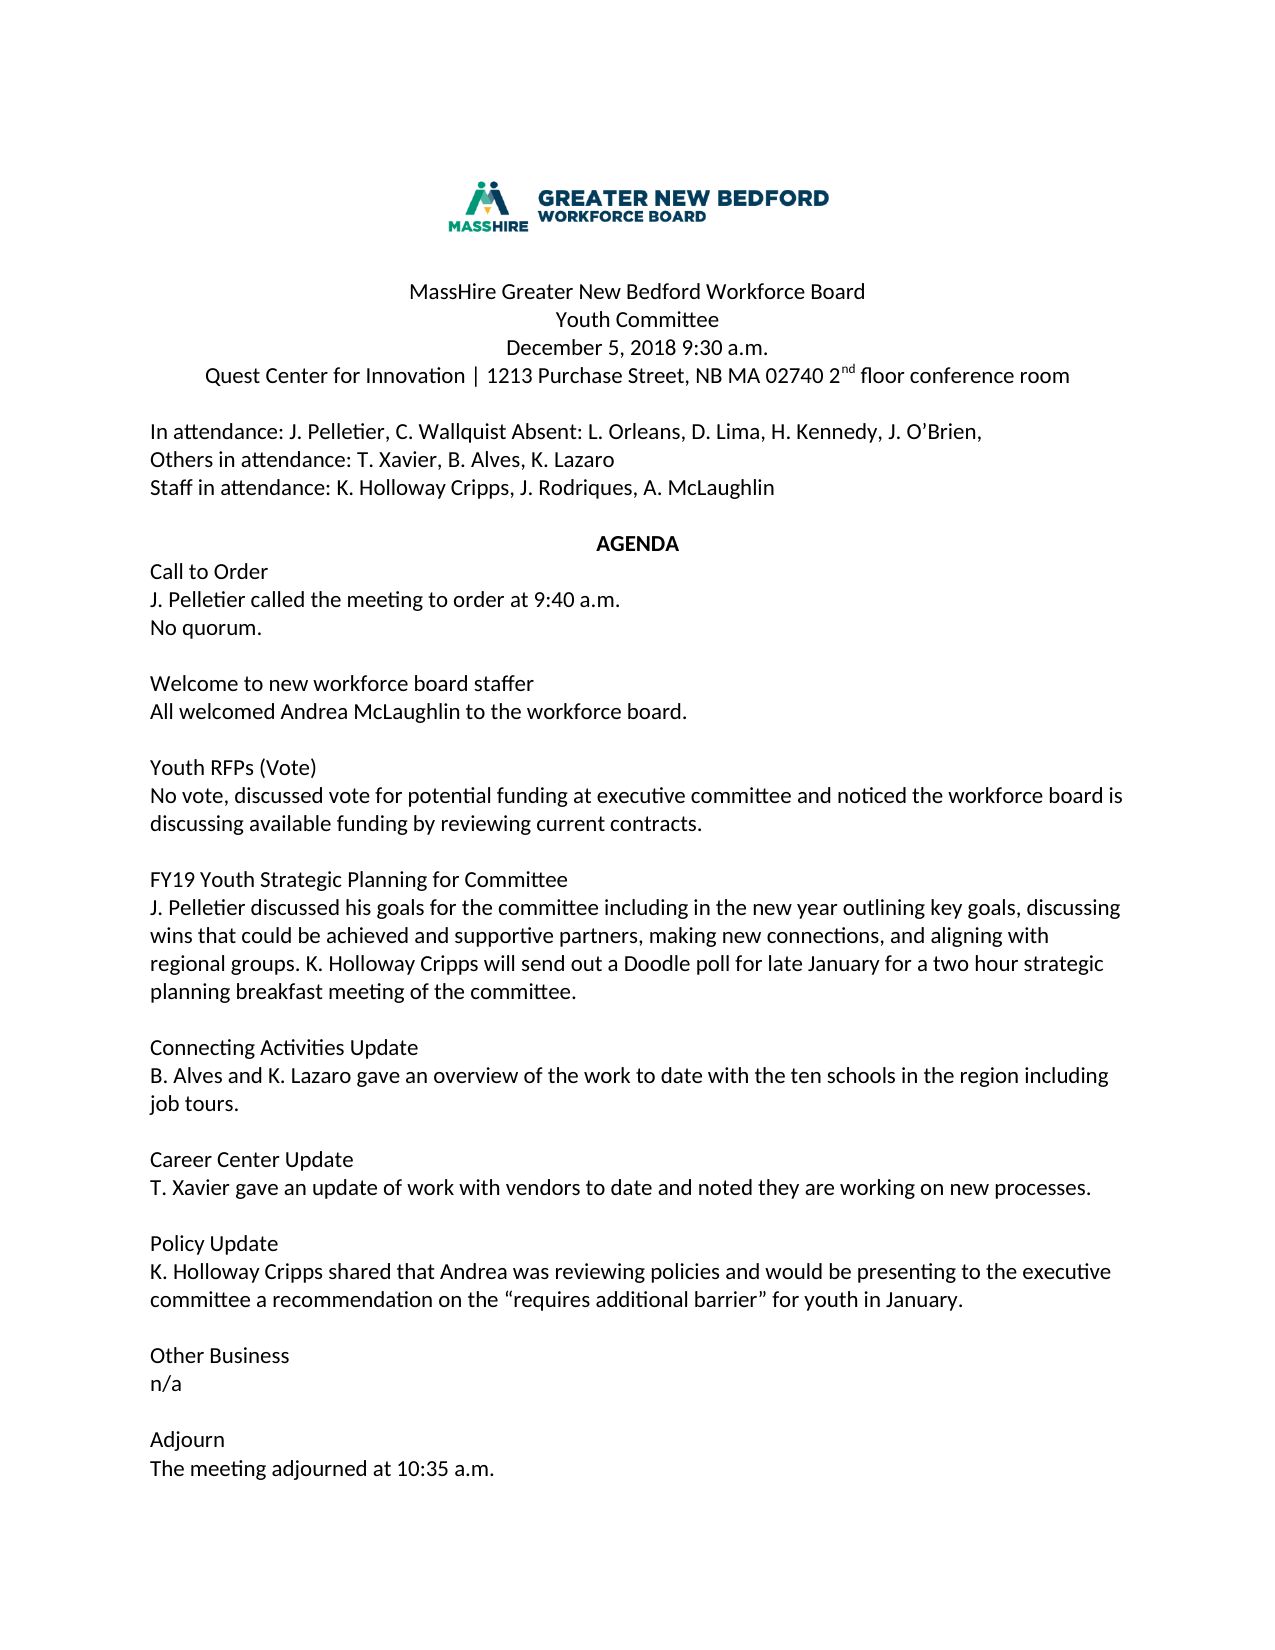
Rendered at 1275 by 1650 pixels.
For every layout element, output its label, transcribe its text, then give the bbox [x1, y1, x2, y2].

text B. Alves and K. Lazaro gave an overview of the work to date with the ten schools in the region including job tours. [150, 1061, 1125, 1117]
text FY19 Youth Strategic Planning for Committee [150, 865, 1125, 893]
text AGENDA [150, 529, 1125, 557]
text J. Pelletier called the meeting to order at 9:40 a.m. [150, 585, 1125, 613]
text n/a [150, 1369, 1125, 1398]
text Staff in attendance: K. Holloway Cripps, J. Rodriques, A. McLaughlin [150, 473, 1125, 501]
text No vote, discussed vote for potential funding at executive committee and noticed the workforce board is discussing available funding by reviewing current contracts. [150, 781, 1125, 837]
text All welcomed Andrea McLaughlin to the workforce board. [150, 697, 1125, 725]
text Youth RFPs (Vote) [150, 753, 1125, 781]
text Others in attendance: T. Xavier, B. Alves, K. Lazaro [150, 445, 1125, 473]
text Adjourn [150, 1426, 1125, 1454]
text Other Business [150, 1342, 1125, 1369]
text The meeting adjourned at 10:35 a.m. [150, 1454, 1125, 1482]
text Connecting Activities Update [150, 1033, 1125, 1061]
text T. Xavier gave an update of work with vendors to date and noted they are working on new processes. [150, 1173, 1125, 1201]
text Career Center Update [150, 1145, 1125, 1173]
text Policy Update [150, 1229, 1125, 1257]
picture [431, 150, 844, 277]
text Youth Committee [150, 305, 1125, 333]
text MassHire Greater New Bedford Workforce Board [150, 277, 1125, 305]
text December 5, 2018 9:30 a.m. [150, 333, 1125, 361]
text No quorum. [150, 613, 1125, 641]
text In attendance: J. Pelletier, C. Wallquist Absent: L. Orleans, D. Lima, H. Kennedy, J. O’Brien, [150, 417, 1125, 445]
text K. Holloway Cripps shared that Andrea was reviewing policies and would be presenting to the executive committee a recommendation on the “requires additional barrier” for youth in January. [150, 1257, 1125, 1313]
text Quest Center for Innovation | 1213 Purchase Street, NB MA 02740 2nd floor conference room [150, 361, 1125, 389]
text Welcome to new workforce board staffer [150, 669, 1125, 697]
text Call to Order [150, 557, 1125, 585]
text J. Pelletier discussed his goals for the committee including in the new year outlining key goals, discussing wins that could be achieved and supportive partners, making new connections, and aligning with regional groups. K. Holloway Cripps will send out a Doodle poll for late January for a two hour strategic planning breakfast meeting of the committee. [150, 893, 1125, 1005]
